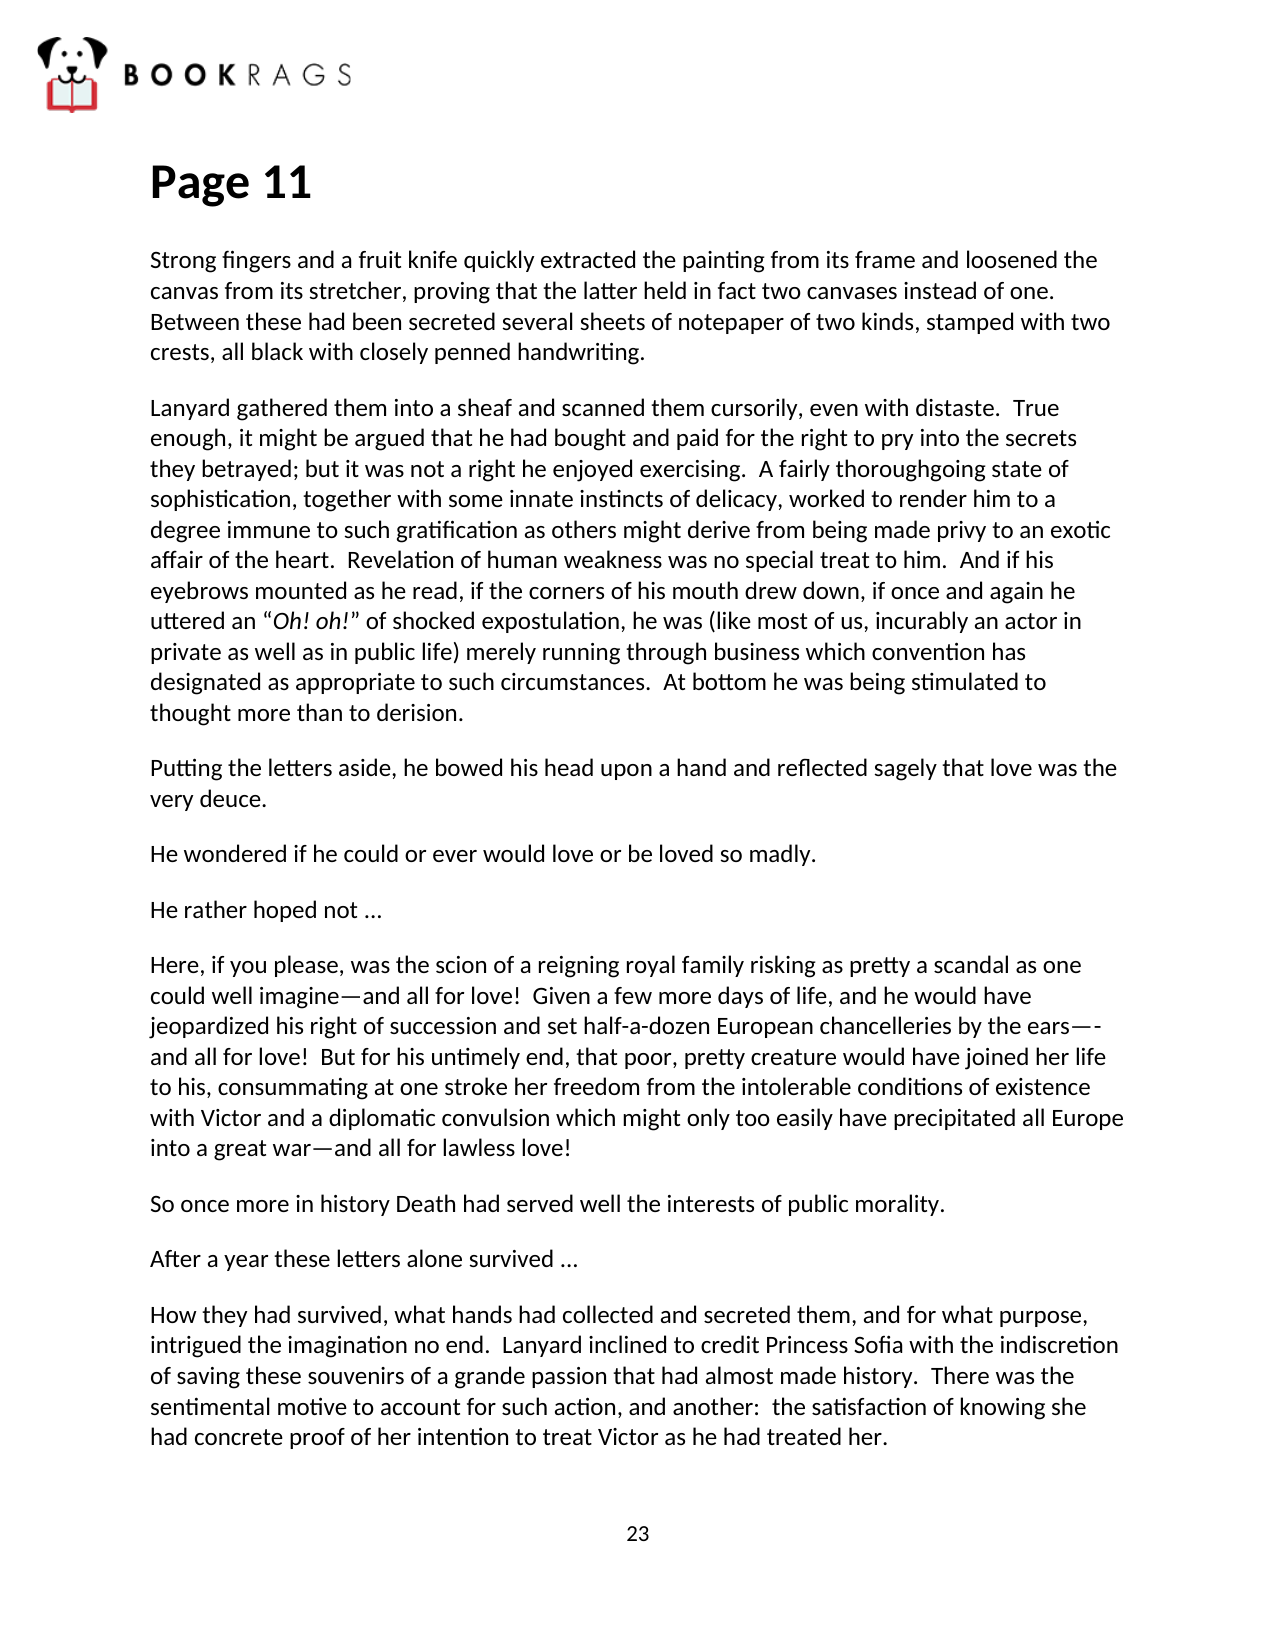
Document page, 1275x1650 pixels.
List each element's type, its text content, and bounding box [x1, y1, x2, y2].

picture [37, 37, 351, 113]
text Page 11 [150, 150, 1125, 211]
text Strong fingers and a fruit knife quickly extracted the painting from its frame and loosened the canvas from its stretcher, proving that the latter held in fact two canvases instead of one. Between these had been secreted several sheets of notepaper of two kinds, stamped with two crests, all black with closely penned handwriting. [150, 244, 1125, 367]
text Putting the letters aside, he bowed his head upon a hand and reflected sagely that love was the very deuce. [150, 752, 1125, 813]
text Here, if you please, was the scion of a reigning royal family risking as pretty a scandal as one could well imagine—­and all for love! Given a few more days of life, and he would have jeopardized his right of succession and set half-a-dozen European chancelleries by the ears—­and all for love! But for his untimely end, that poor, pretty creature would have joined her life to his, consummating at one stroke her freedom from the intolerable conditions of existence with Victor and a diplomatic convulsion which might only too easily have precipitated all Europe into a great war—­and all for lawless love! [150, 949, 1125, 1163]
text Lanyard gathered them into a sheaf and scanned them cursorily, even with distaste. True enough, it might be argued that he had bought and paid for the right to pry into the secrets they betrayed; but it was not a right he enjoyed exercising. A fairly thoroughgoing state of sophistication, together with some innate instincts of delicacy, worked to render him to a degree immune to such gratification as others might derive from being made privy to an exotic affair of the heart. Revelation of human weakness was no special treat to him. And if his eyebrows mounted as he read, if the corners of his mouth drew down, if once and again he uttered an “Oh! oh!” of shocked expostulation, he was (like most of us, incurably an actor in private as well as in public life) merely running through business which convention has designated as appropriate to such circumstances. At bottom he was being stimulated to thought more than to derision. [150, 392, 1125, 727]
text He rather hoped not ... [150, 894, 1125, 924]
text He wondered if he could or ever would love or be loved so madly. [150, 838, 1125, 869]
text How they had survived, what hands had collected and secreted them, and for what purpose, intrigued the imagination no end. Lanyard inclined to credit Princess Sofia with the indiscretion of saving these souvenirs of a grande passion that had almost made history. There was the sentimental motive to account for such action, and another: the satisfaction of knowing she had concrete proof of her intention to treat Victor as he had treated her. [150, 1299, 1125, 1452]
text After a year these letters alone survived ... [150, 1244, 1125, 1274]
text So once more in history Death had served well the interests of public morality. [150, 1188, 1125, 1219]
